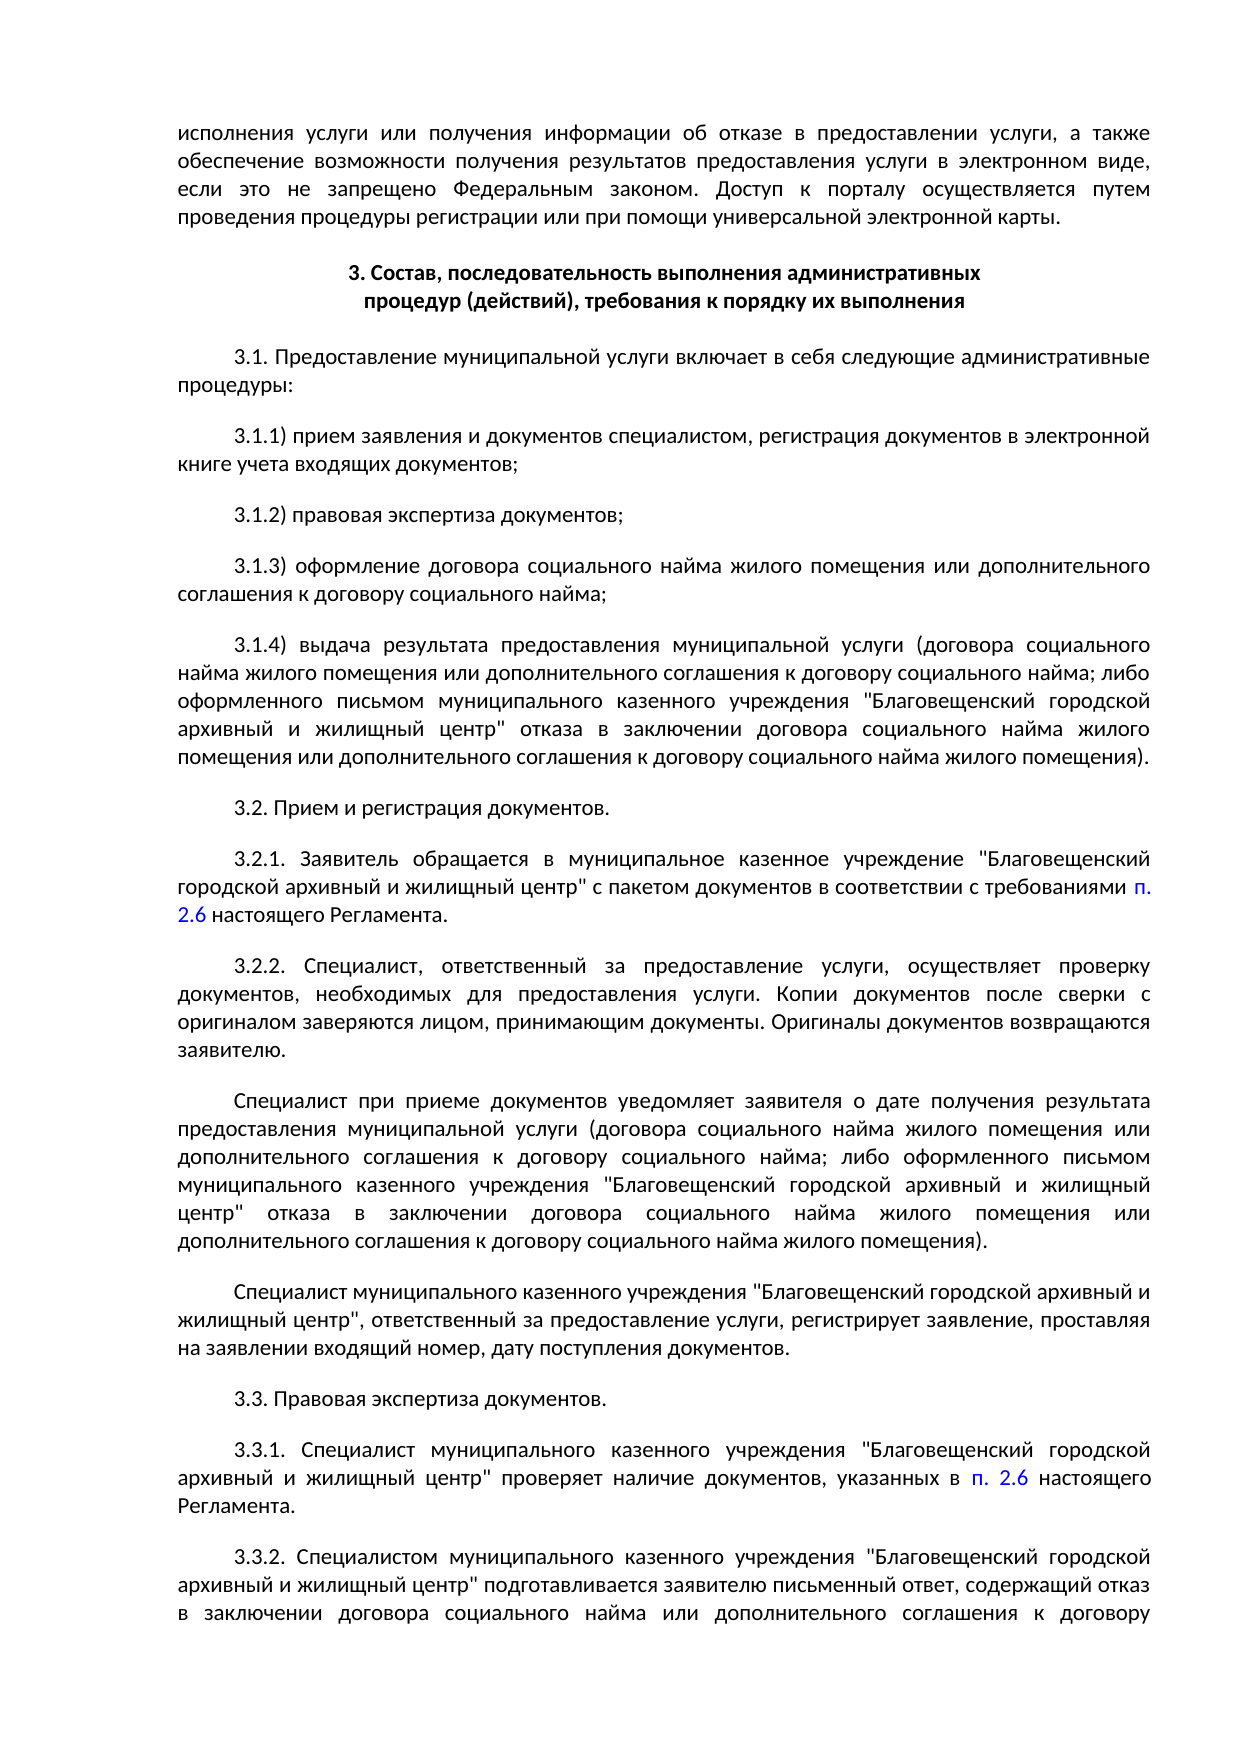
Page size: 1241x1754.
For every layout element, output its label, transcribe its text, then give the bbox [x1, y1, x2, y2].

text 3.1.3) оформление договора социального найма жилого помещения или дополнительного соглашения к договору социального найма; [177, 551, 1152, 607]
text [177, 118, 1152, 230]
text 3.2.1. Заявитель обращается в муниципальное казенное учреждение "Благовещенский городской архивный и жилищный центр" с пакетом документов в соответствии с требованиями п. 2.6 настоящего Регламента. [177, 844, 1152, 928]
title 3. Состав, последовательность выполнения административных [177, 258, 1152, 286]
text Специалист при приеме документов уведомляет заявителя о дате получения результата предоставления муниципальной услуги (договора социального найма жилого помещения или дополнительного соглашения к договору социального найма; либо оформленного письмом муниципального казенного учреждения "Благовещенский городской архивный и жилищный центр" отказа в заключении договора социального найма жилого помещения или дополнительного соглашения к договору социального найма жилого помещения). [177, 1086, 1152, 1254]
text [177, 1542, 1152, 1626]
text 3.3. Правовая экспертиза документов. [177, 1384, 1152, 1412]
text 3.1.4) выдача результата предоставления муниципальной услуги (договора социального найма жилого помещения или дополнительного соглашения к договору социального найма; либо оформленного письмом муниципального казенного учреждения "Благовещенский городской архивный и жилищный центр" отказа в заключении договора социального найма жилого помещения или дополнительного соглашения к договору социального найма жилого помещения). [177, 630, 1152, 770]
text Специалист муниципального казенного учреждения "Благовещенский городской архивный и жилищный центр", ответственный за предоставление услуги, регистрирует заявление, проставляя на заявлении входящий номер, дату поступления документов. [177, 1277, 1152, 1361]
text 3.3.1. Специалист муниципального казенного учреждения "Благовещенский городской архивный и жилищный центр" проверяет наличие документов, указанных в п. 2.6 настоящего Регламента. [177, 1435, 1152, 1519]
text 3.1. Предоставление муниципальной услуги включает в себя следующие административные процедуры: [177, 342, 1152, 398]
title процедур (действий), требования к порядку их выполнения [177, 286, 1152, 314]
text 3.1.2) правовая экспертиза документов; [177, 500, 1152, 528]
text 3.1.1) прием заявления и документов специалистом, регистрация документов в электронной книге учета входящих документов; [177, 421, 1152, 477]
text 3.2.2. Специалист, ответственный за предоставление услуги, осуществляет проверку документов, необходимых для предоставления услуги. Копии документов после сверки с оригиналом заверяются лицом, принимающим документы. Оригиналы документов возвращаются заявителю. [177, 951, 1152, 1063]
text 3.2. Прием и регистрация документов. [177, 793, 1152, 821]
